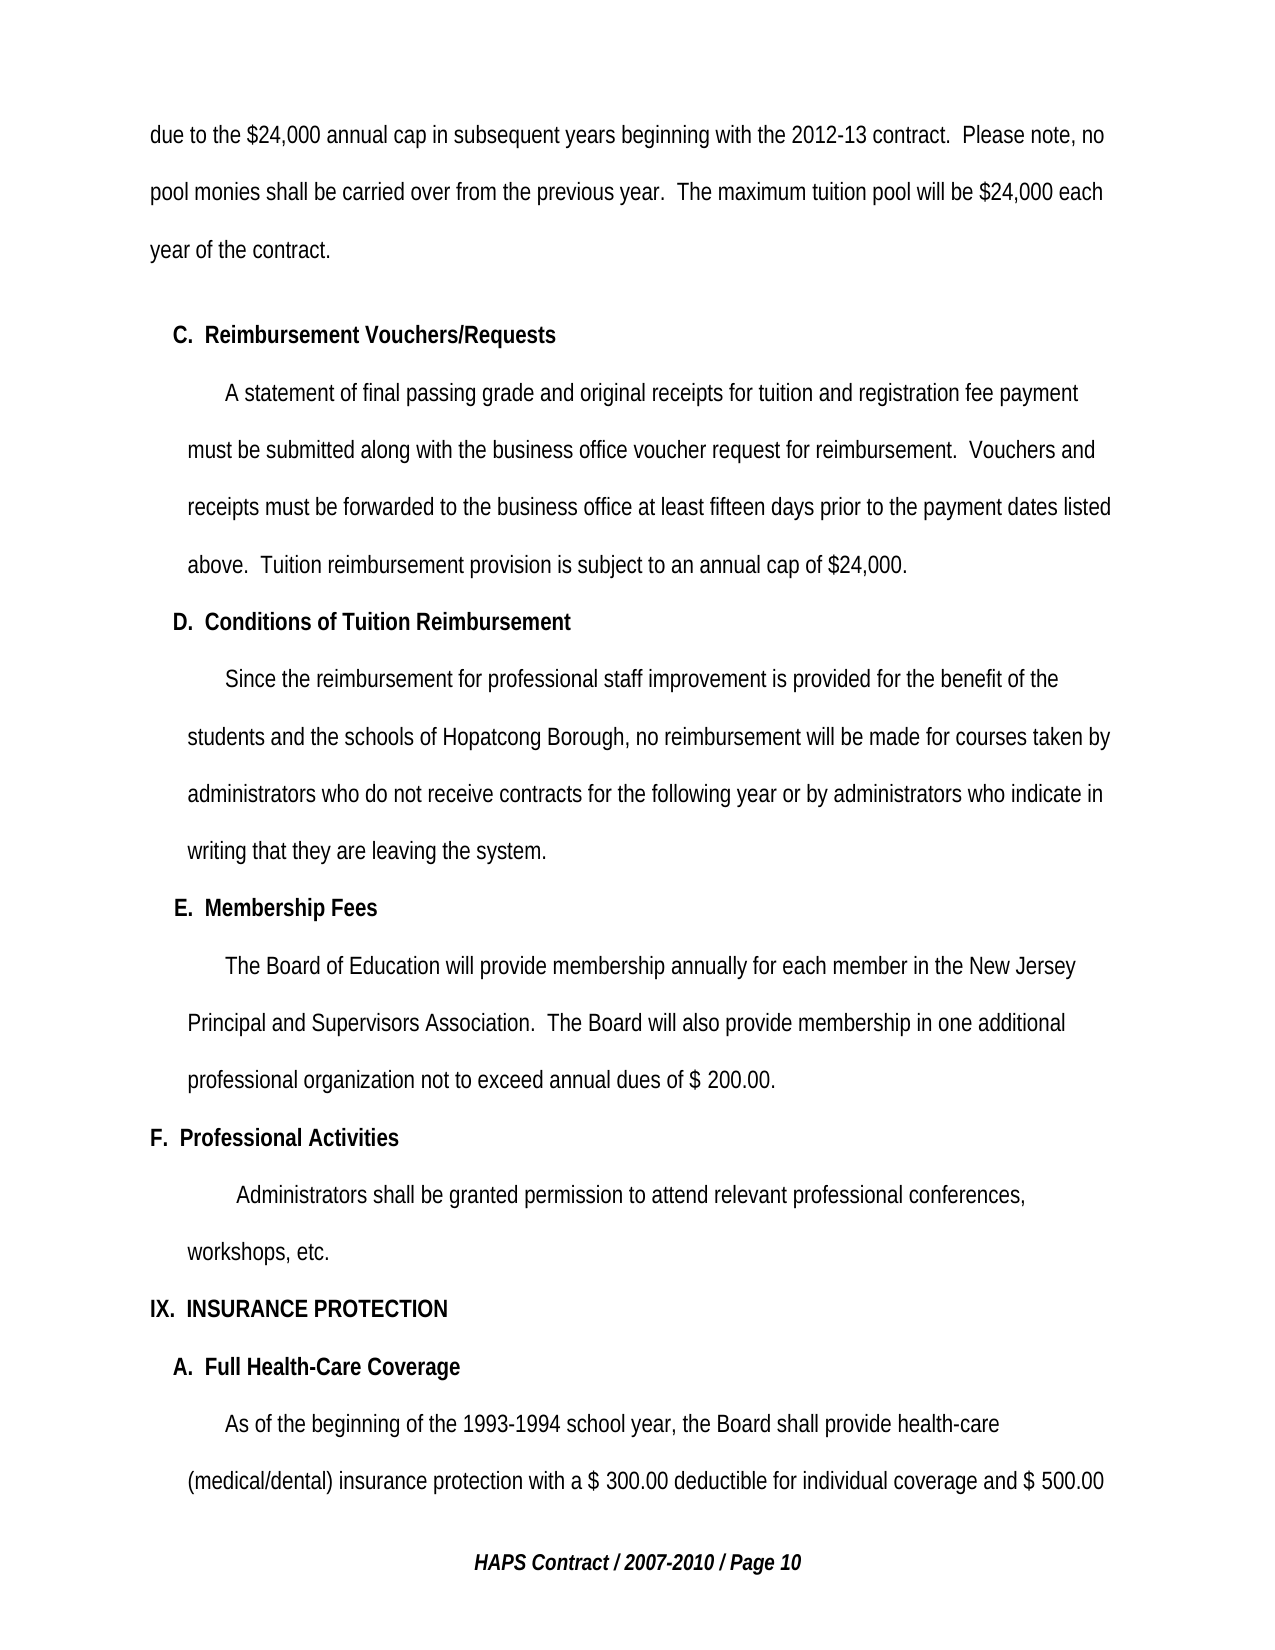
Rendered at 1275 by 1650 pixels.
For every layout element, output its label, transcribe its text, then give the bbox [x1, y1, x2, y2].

text A statement of final passing grade and original receipts for tuition and registration fee payment must be submitted along with the business office voucher request for reimbursement. Vouchers and receipts must be forwarded to the business office at least fifteen days prior to the payment dates listed above. Tuition reimbursement provision is subject to an annual cap of $24,000. [187, 378, 1125, 578]
text IX. INSURANCE PROTECTION [150, 1294, 1125, 1323]
text C. Reimbursement Vouchers/Requests [150, 321, 1125, 349]
text A. Full Health-Care Coverage [150, 1352, 1125, 1380]
text F. Professional Activities [150, 1123, 1125, 1151]
text E. Membership Fees [150, 893, 1125, 922]
text Since the reimbursement for professional staff improvement is provided for the benefit of the students and the schools of Hopatcong Borough, no reimbursement will be made for courses taken by administrators who do not receive contracts for the following year or by administrators who indicate in writing that they are leaving the system. [187, 664, 1125, 865]
text Administrators shall be granted permission to attend relevant professional conferences, workshops, etc. [187, 1180, 1125, 1266]
text D. Conditions of Tuition Reimbursement [150, 607, 1125, 636]
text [187, 1409, 1125, 1495]
text The Board of Education will provide membership annually for each member in the New Jersey Principal and Supervisors Association. The Board will also provide membership in one additional professional organization not to exceed annual dues of $ 200.00. [187, 951, 1125, 1094]
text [150, 120, 1125, 263]
